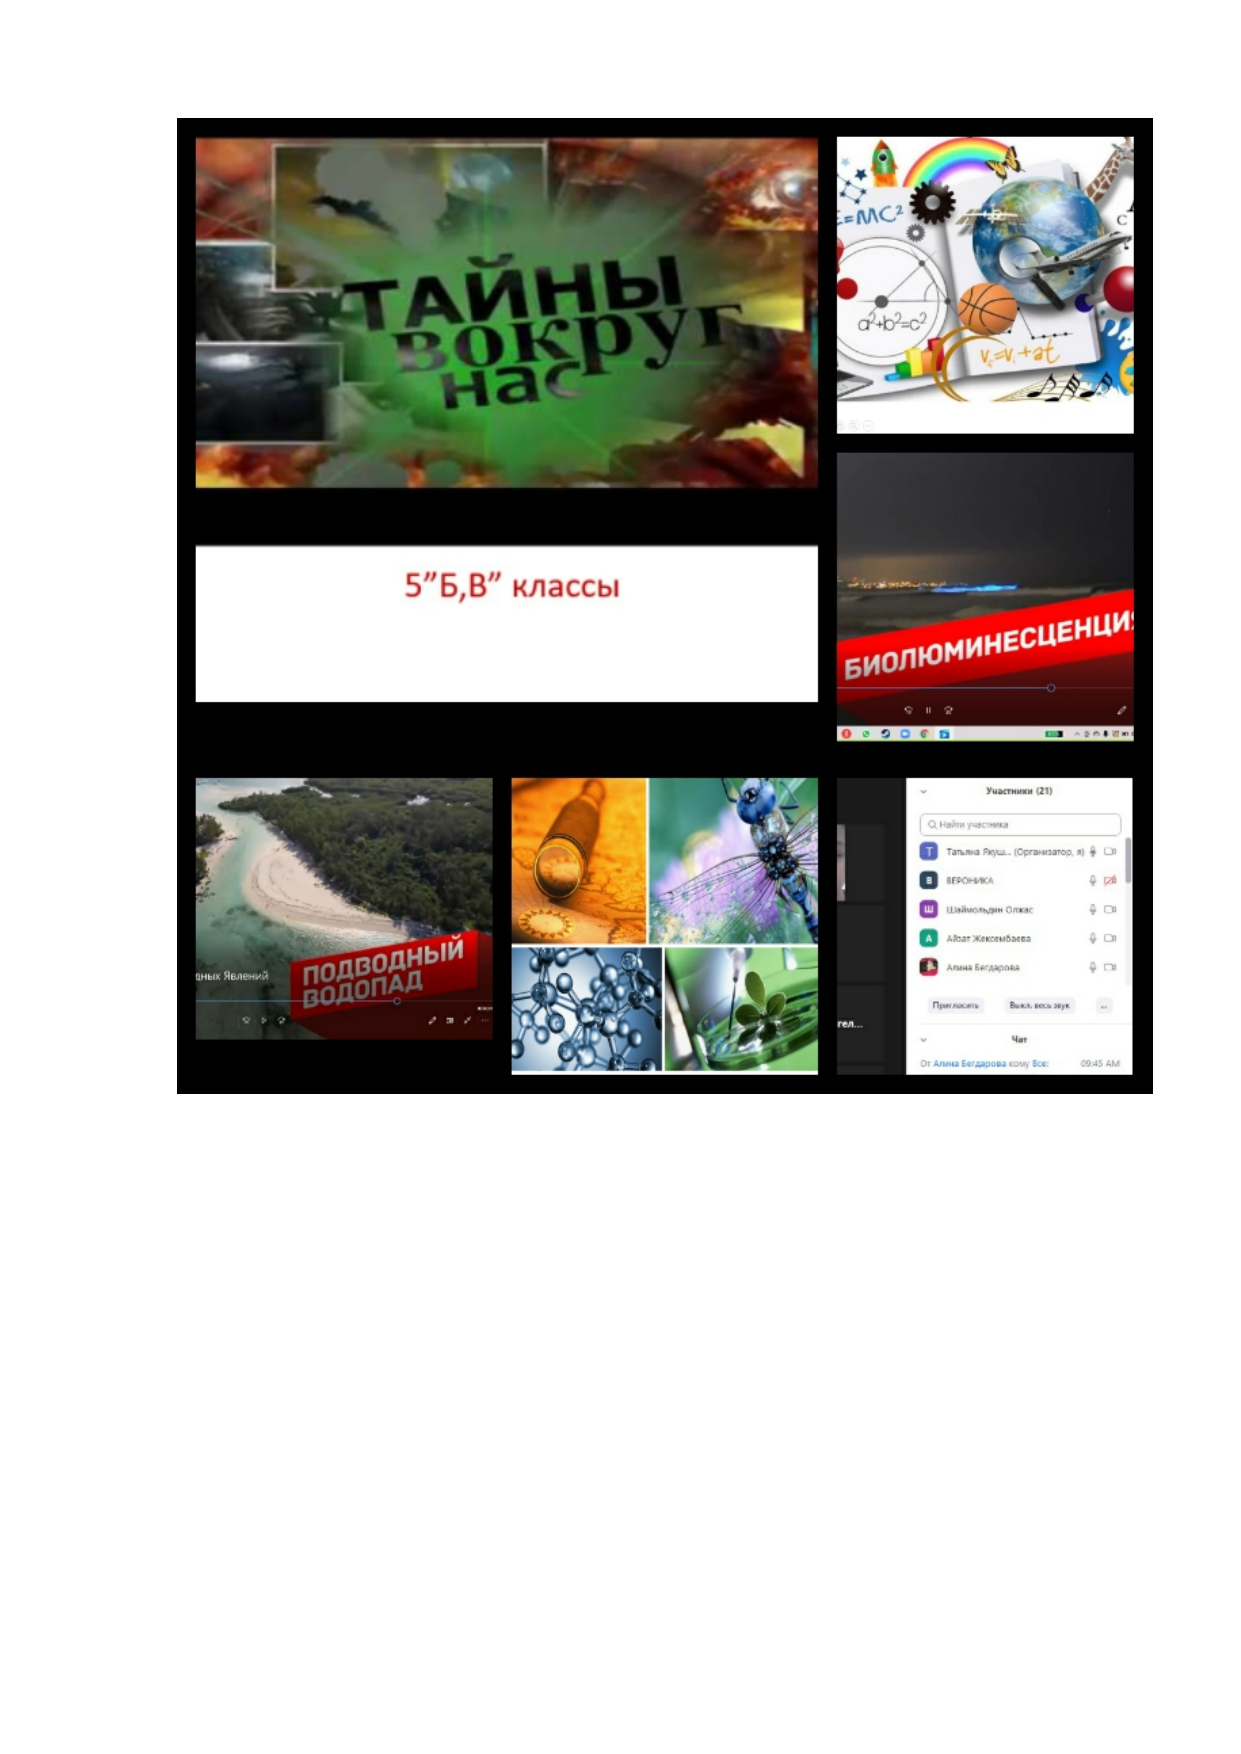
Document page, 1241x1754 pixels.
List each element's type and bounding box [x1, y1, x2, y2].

picture [177, 118, 1153, 1094]
